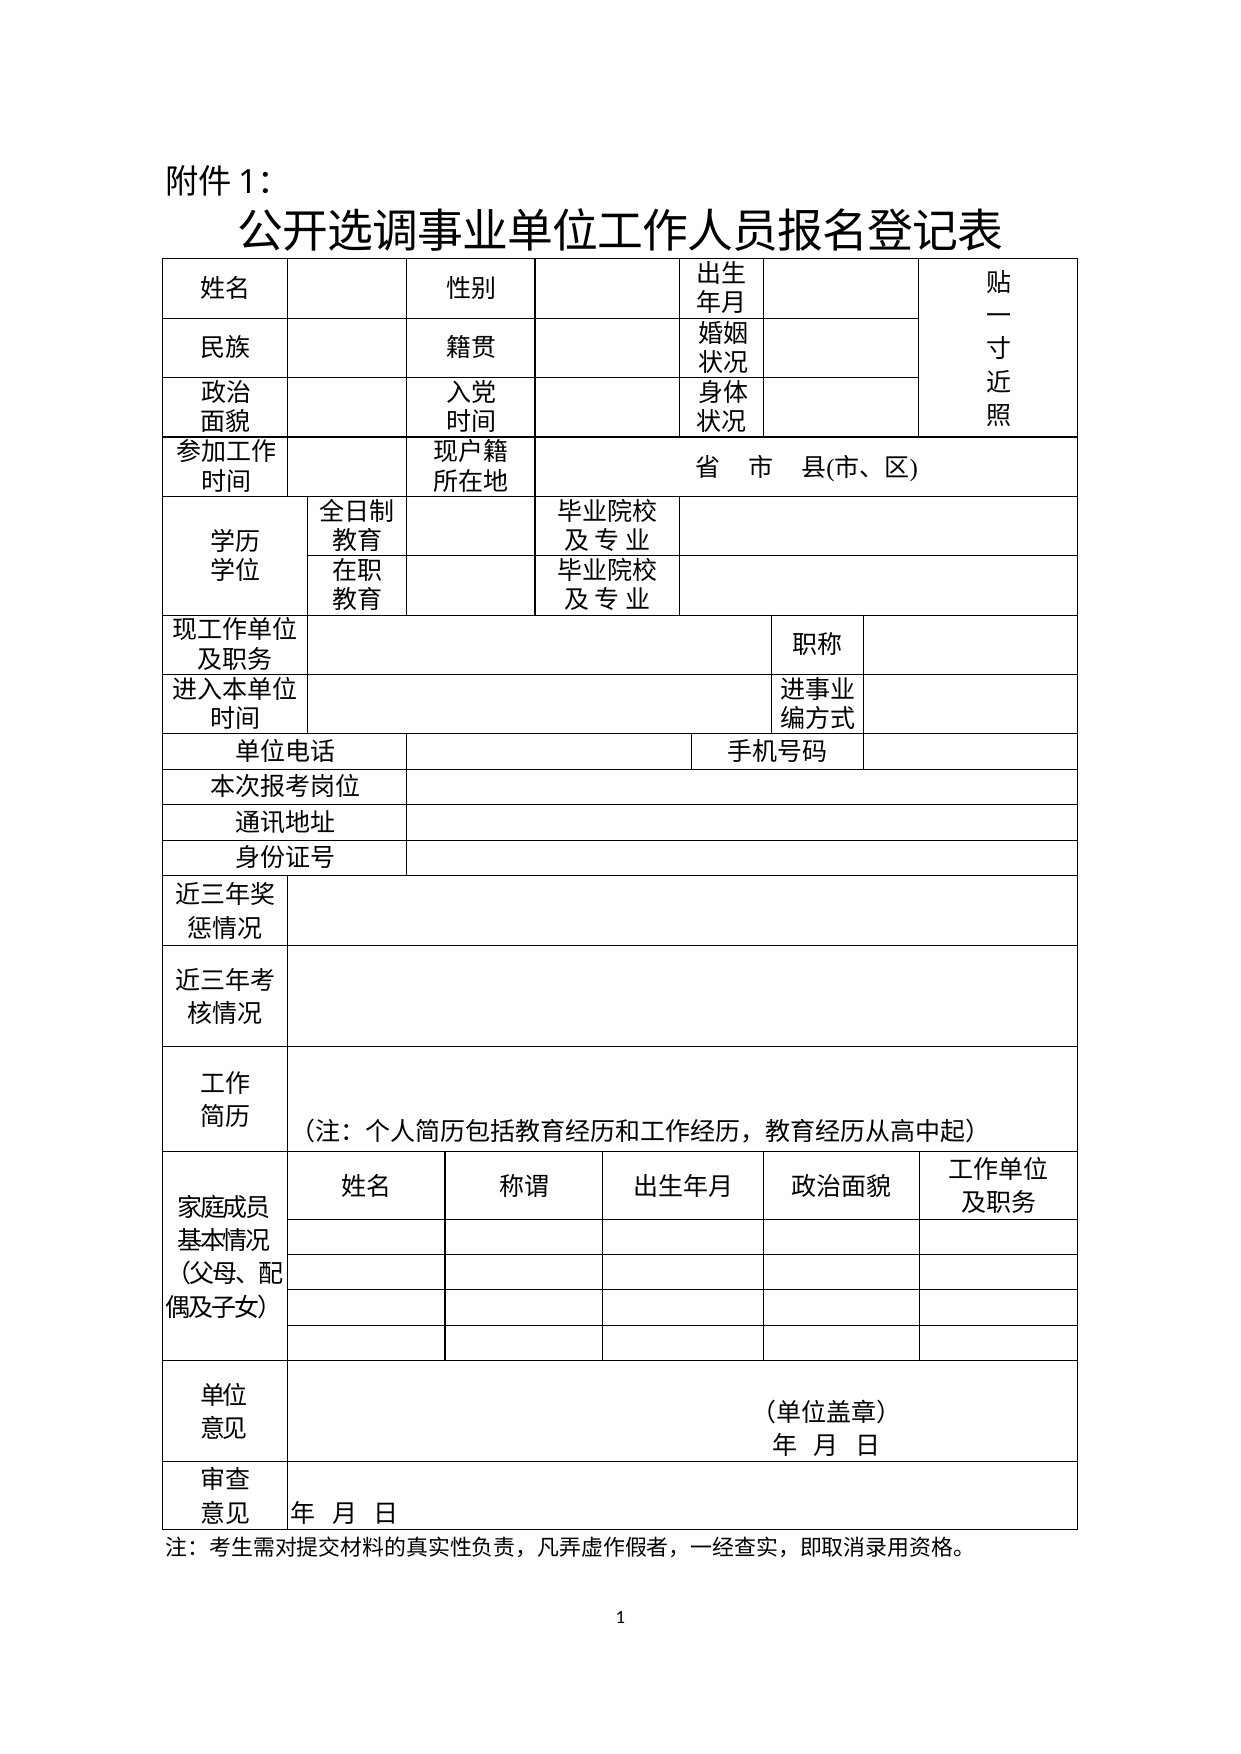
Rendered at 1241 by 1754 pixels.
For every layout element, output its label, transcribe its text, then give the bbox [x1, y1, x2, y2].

table_cell 单位 意见 [163, 1361, 287, 1461]
table_cell [603, 1220, 763, 1254]
table_cell 学历 学位 [163, 497, 307, 614]
table_cell [288, 378, 406, 436]
table_cell [536, 378, 679, 436]
table_cell [920, 1220, 1077, 1254]
table_cell 本次报考岗位 [163, 770, 406, 804]
table_cell [446, 1290, 602, 1325]
table_cell 进入本单位时间 [163, 675, 307, 733]
table_cell 婚姻 状况 [680, 319, 763, 377]
table_cell 入党 时间 [407, 378, 534, 436]
table_cell [764, 378, 918, 436]
table_cell [680, 497, 1077, 555]
table_cell [920, 1326, 1077, 1360]
table_header 姓名 [163, 259, 287, 318]
table_cell 民族 [163, 319, 287, 377]
text 注：考生需对提交材料的真实性负责，凡弄虚作假者，一经查实，即取消录用资格。 [165, 1530, 1075, 1561]
table_cell 单位电话 [163, 734, 406, 769]
table_cell 全日制教育 [308, 497, 406, 555]
table_cell [864, 734, 1077, 769]
table_cell [764, 1255, 919, 1289]
table_cell [864, 616, 1077, 674]
table_cell [603, 1290, 763, 1325]
table_cell [288, 946, 1077, 1046]
table_cell 职称 [772, 616, 863, 674]
table_cell 籍贯 [407, 319, 534, 377]
table_cell [446, 1255, 602, 1289]
table_cell [446, 1220, 602, 1254]
table_cell [407, 556, 534, 614]
table_cell 称谓 [446, 1152, 602, 1218]
table_cell [407, 805, 1077, 839]
table_cell [288, 319, 406, 377]
table_cell 现户籍 所在地 [407, 438, 534, 496]
table_cell [288, 1326, 444, 1360]
table_cell [446, 1326, 602, 1360]
table_header [288, 259, 406, 318]
table_cell 姓名 [288, 1152, 444, 1218]
table_cell [407, 734, 691, 769]
table_cell [288, 876, 1077, 945]
table_cell 身体 状况 [680, 378, 763, 436]
table_cell [407, 497, 534, 555]
text 公开选调事业单位工作人员报名登记表 [165, 204, 1075, 258]
table_cell [288, 438, 406, 496]
table_header 出生年月 [680, 259, 763, 318]
table_cell [407, 841, 1077, 875]
table_cell 年 月 日 [288, 1462, 1077, 1529]
table_cell （注：个人简历包括教育经历和工作经历，教育经历从高中起） [288, 1047, 1077, 1151]
table_cell （单位盖章） 年 月 日 [288, 1361, 1077, 1461]
table_cell 现工作单位及职务 [163, 616, 307, 674]
table_cell 工作 简历 [163, 1047, 287, 1151]
table_cell [864, 675, 1077, 733]
table_cell [680, 556, 1077, 614]
table_cell 近三年奖惩情况 [163, 876, 287, 945]
table_cell [764, 1220, 919, 1254]
table_cell [308, 675, 771, 733]
table_cell [920, 1290, 1077, 1325]
table_cell [603, 1326, 763, 1360]
table_cell 审查 意见 [163, 1462, 287, 1529]
table_cell 家庭成员 基本情况 （父母、配偶及子女） [163, 1152, 287, 1360]
table_cell [764, 319, 918, 377]
table_header 性别 [407, 259, 534, 318]
table_cell 参加工作时间 [163, 438, 287, 496]
table_cell [764, 1290, 919, 1325]
table_cell 通讯地址 [163, 805, 406, 839]
table_cell [920, 1255, 1077, 1289]
table_cell 政治 面貌 [163, 378, 287, 436]
table_cell 毕业院校 及 专 业 [536, 556, 679, 614]
table_header [764, 259, 918, 318]
table_cell 近三年考核情况 [163, 946, 287, 1046]
table_cell [764, 1326, 919, 1360]
table_cell 在职 教育 [308, 556, 406, 614]
table_cell 工作单位 及职务 [920, 1152, 1077, 1218]
table_header 贴 一 寸 近 照 [919, 259, 1077, 436]
table_cell 政治面貌 [764, 1152, 919, 1218]
table_cell 省 市 县(市、区) [536, 438, 1077, 496]
table_cell [536, 319, 679, 377]
table_cell 手机号码 [692, 734, 863, 769]
table_cell 出生年月 [603, 1152, 763, 1218]
table_header [536, 259, 679, 318]
table_cell [288, 1290, 444, 1325]
table_cell [603, 1255, 763, 1289]
table_cell 身份证号 [163, 841, 406, 875]
text 附件1： [165, 150, 1075, 204]
table_cell [308, 616, 771, 674]
table_cell 进事业编方式 [772, 675, 863, 733]
table_cell 毕业院校 及 专 业 [536, 497, 679, 555]
table_cell [407, 770, 1077, 804]
table_cell [288, 1220, 444, 1254]
table_cell [288, 1255, 444, 1289]
